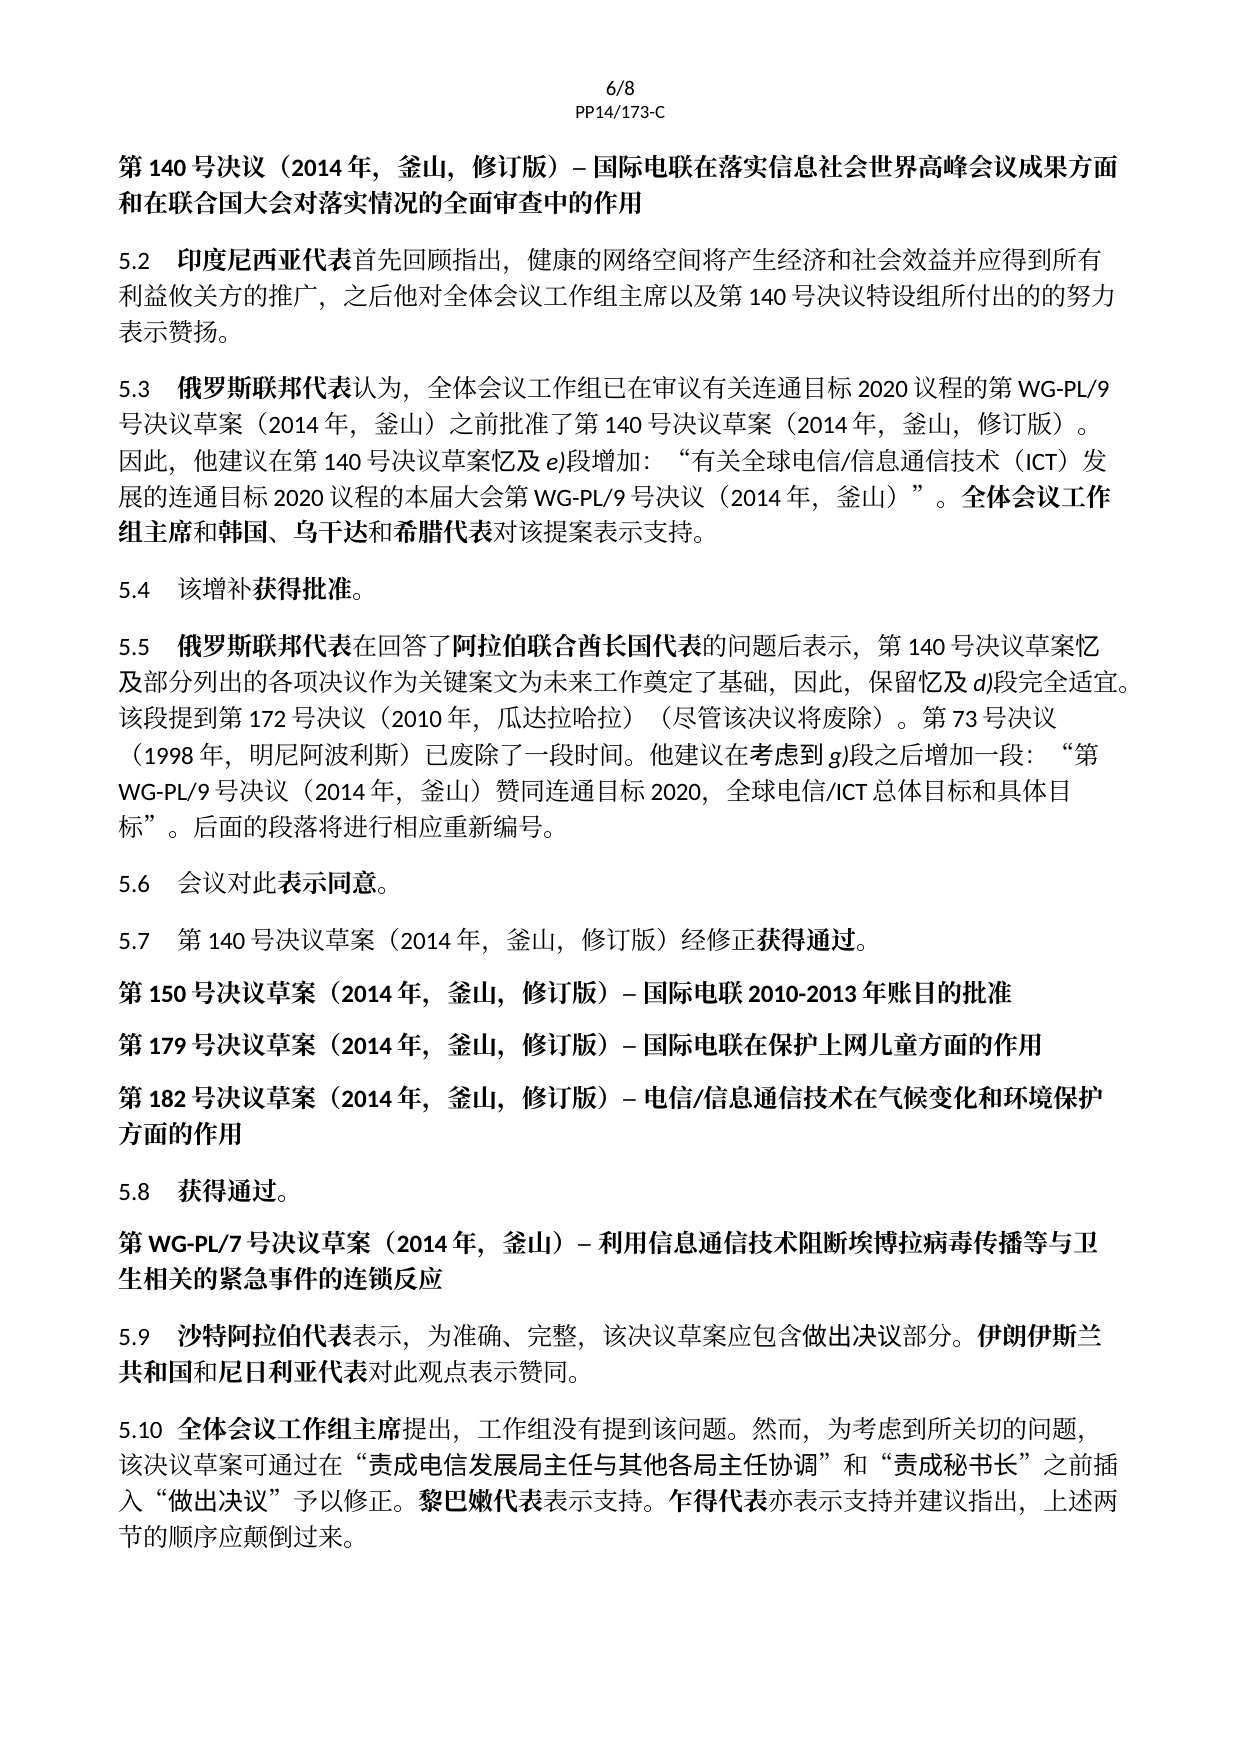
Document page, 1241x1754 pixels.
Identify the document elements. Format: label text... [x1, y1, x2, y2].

text 5.9 沙特阿拉伯代表表示，为准确、完整，该决议草案应包含做出决议部分。伊朗伊斯兰共和国和尼日利亚代表对此观点表示赞同。 [118, 1317, 1122, 1389]
subtitle 第WG-PL/7号决议草案（2014年，釜山）– 利用信息通信技术阻断埃博拉病毒传播等与卫生相关的紧急事件的连锁反应 [118, 1224, 1122, 1296]
text 5.2 印度尼西亚代表首先回顾指出，健康的网络空间将产生经济和社会效益并应得到所有利益攸关方的推广，之后他对全体会议工作组主席以及第140号决议特设组所付出的的努力表示赞扬。 [118, 240, 1122, 348]
text 5.3 俄罗斯联邦代表认为，全体会议工作组已在审议有关连通目标2020议程的第WG-PL/9号决议草案（2014年，釜山）之前批准了第140号决议草案（2014年，釜山，修订版）。因此，他建议在第140号决议草案忆及e)段增加：“有关全球电信/信息通信技术（ICT）发展的连通目标2020议程的本届大会第WG-PL/9号决议（2014年，釜山）”。全体会议工作组主席和韩国、乌干达和希腊代表对该提案表示支持。 [118, 369, 1122, 549]
text 5.6 会议对此表示同意。 [118, 864, 1122, 900]
subtitle 第179号决议草案（2014年，釜山，修订版）– 国际电联在保护上网儿童方面的作用 [118, 1026, 1122, 1062]
subtitle 第182号决议草案（2014年，釜山，修订版）– 电信/信息通信技术在气候变化和环境保护方面的作用 [118, 1079, 1122, 1151]
subtitle 第140号决议（2014年，釜山，修订版）– 国际电联在落实信息社会世界高峰会议成果方面和在联合国大会对落实情况的全面审查中的作用 [118, 148, 1122, 219]
text 5.8 获得通过。 [118, 1171, 1122, 1207]
text 5.10 全体会议工作组主席提出，工作组没有提到该问题。然而，为考虑到所关切的问题，该决议草案可通过在“责成电信发展局主任与其他各局主任协调”和“责成秘书长”之前插入“做出决议”予以修正。黎巴嫩代表表示支持。乍得代表亦表示支持并建议指出，上述两节的顺序应颠倒过来。 [118, 1410, 1122, 1554]
text 5.4 该增补获得批准。 [118, 570, 1122, 606]
text 5.5 俄罗斯联邦代表在回答了阿拉伯联合酋长国代表的问题后表示，第140号决议草案忆及部分列出的各项决议作为关键案文为未来工作奠定了基础，因此，保留忆及d)段完全适宜。该段提到第172号决议（2010年，瓜达拉哈拉）（尽管该决议将废除）。第73号决议（1998年，明尼阿波利斯）已废除了一段时间。他建议在考虑到g)段之后增加一段：“第WG-PL/9号决议（2014年，釜山）赞同连通目标2020，全球电信/ICT总体目标和具体目标”。后面的段落将进行相应重新编号。 [118, 627, 1122, 843]
subtitle 第150号决议草案（2014年，釜山，修订版）– 国际电联2010-2013年账目的批准 [118, 973, 1122, 1009]
text 5.7 第140号决议草案（2014年，釜山，修订版）经修正获得通过。 [118, 921, 1122, 957]
